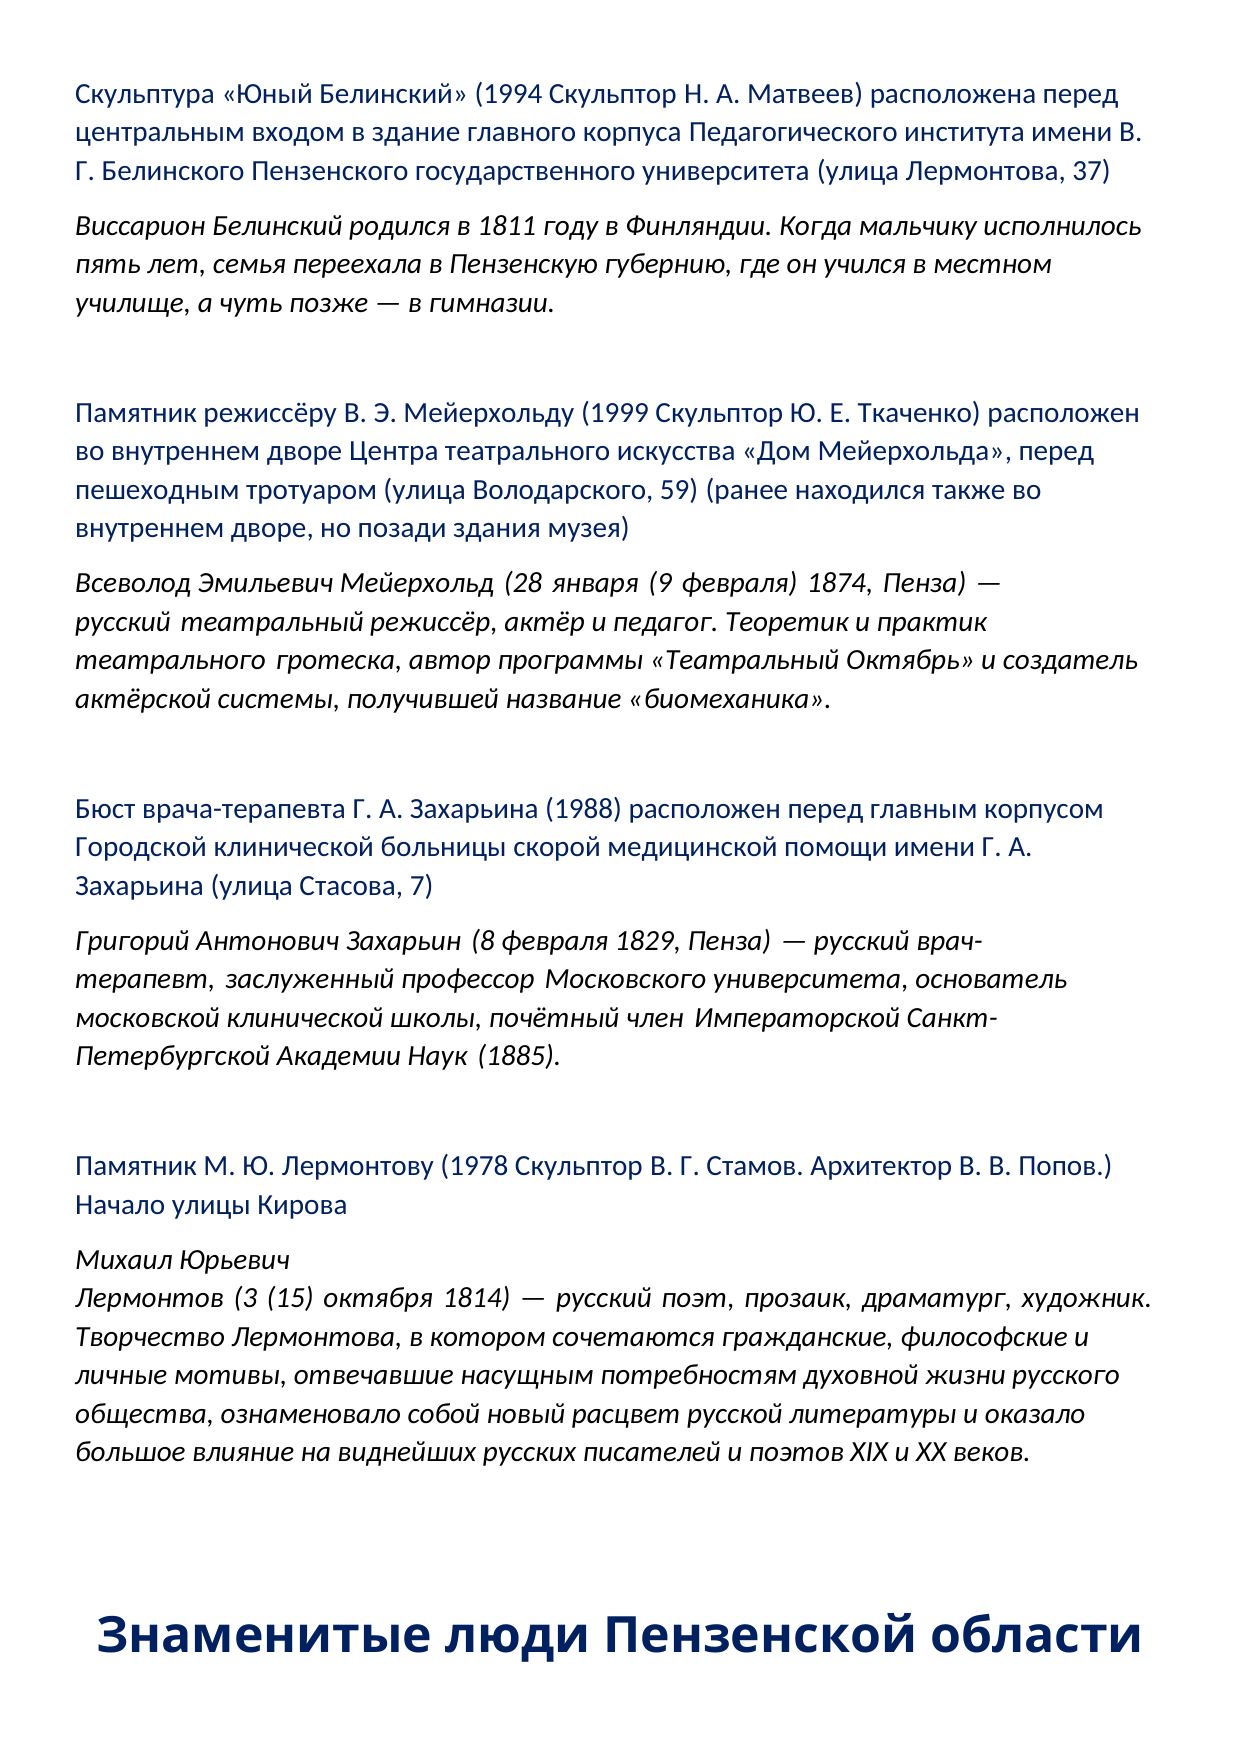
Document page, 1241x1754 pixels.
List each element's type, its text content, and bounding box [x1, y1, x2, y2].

text Знаменитые люди Пензенской области [75, 1598, 1165, 1667]
text Памятник режиссёру В. Э. Мейерхольду (1999 Скульптор Ю. Е. Ткаченко) расположен во внутреннем дворе Центра театрального искусства «Дом Мейерхольда», перед пешеходным тротуаром (улица Володарского, 59) (ранее находился также во внутреннем дворе, но позади здания музея) [75, 394, 1165, 545]
text Григорий Антонович Захарьин (8 февраля 1829, Пенза) — русский врач-терапевт, заслуженный профессор Московского университета, основатель московской клинической школы, почётный член Императорской Санкт-Петербургской Академии Наук (1885). [75, 922, 1165, 1073]
text Бюст врача-терапевта Г. А. Захарьина (1988) расположен перед главным корпусом Городской клинической больницы скорой медицинской помощи имени Г. А. Захарьина (улица Стасова, 7) [75, 790, 1165, 902]
text Скульптура «Юный Белинский» (1994 Скульптор Н. А. Матвеев) расположена перед центральным входом в здание главного корпуса Педагогического института имени В. Г. Белинского Пензенского государственного университета (улица Лермонтова, 37) [75, 75, 1165, 187]
text Всеволод Эмильевич Мейерхольд (28 января (9 февраля) 1874, Пенза) — русский театральный режиссёр, актёр и педагог. Теоретик и практик театрального гротеска, автор программы «Театральный Октябрь» и создатель актёрской системы, получившей название «биомеханика». [75, 564, 1165, 715]
text Памятник М. Ю. Лермонтову (1978 Скульптор В. Г. Стамов. Архитектор В. В. Попов.) Начало улицы Кирова [75, 1147, 1165, 1222]
text Михаил Юрьевич Лермонтов (3 (15) октября 1814) — русский поэт, прозаик, драматург, художник. Творчество Лермонтова, в котором сочетаются гражданские, философские и личные мотивы, отвечавшие насущным потребностям духовной жизни русского общества, ознаменовало собой новый расцвет русской литературы и оказало большое влияние на виднейших русских писателей и поэтов XIX и XX веков. [75, 1241, 1165, 1469]
text Виссарион Белинский родился в 1811 году в Финляндии. Когда мальчику исполнилось пять лет, семья переехала в Пензенскую губернию, где он учился в местном училище, а чуть позже — в гимназии. [75, 207, 1165, 319]
